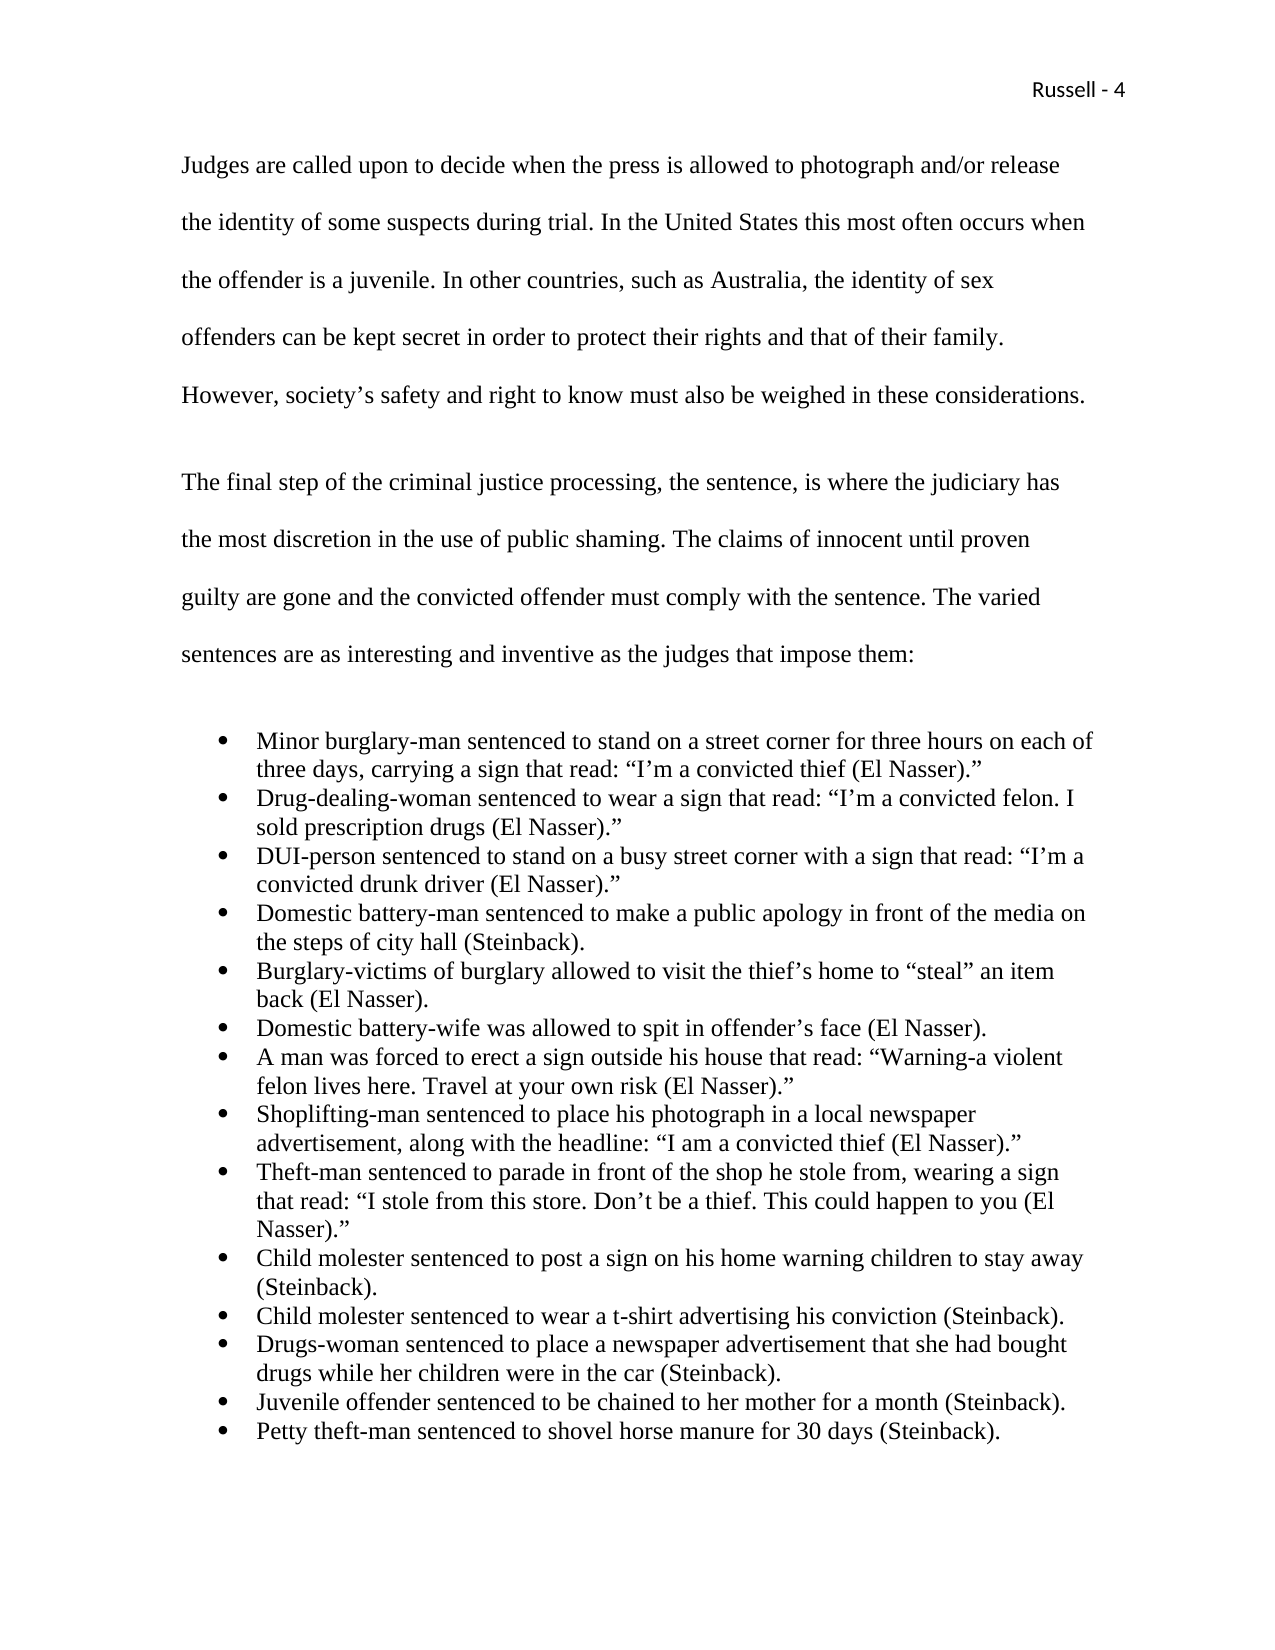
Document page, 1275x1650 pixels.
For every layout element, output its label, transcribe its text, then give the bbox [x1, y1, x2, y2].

list Minor burglary-man sentenced to stand on a street corner for three hours on each of three days, carrying a sign that read: “I’m a convicted thief (El Nasser).” [219, 726, 1094, 783]
list Child molester sentenced to post a sign on his home warning children to stay away (Steinback). [219, 1243, 1094, 1301]
list Theft-man sentenced to parade in front of the shop he stole from, wearing a sign that read: “I stole from this store. Don’t be a thief. This could happen to you (El Nasser).” [219, 1157, 1094, 1243]
list Shoplifting-man sentenced to place his photograph in a local newspaper advertisement, along with the headline: “I am a convicted thief (El Nasser).” [219, 1099, 1094, 1157]
list Domestic battery-man sentenced to make a public apology in front of the media on the steps of city hall (Steinback). [219, 898, 1094, 956]
list Drug-dealing-woman sentenced to wear a sign that read: “I’m a convicted felon. I sold prescription drugs (El Nasser).” [219, 783, 1094, 841]
list Petty theft-man sentenced to shovel horse manure for 30 days (Steinback). [219, 1416, 1094, 1444]
list Domestic battery-wife was allowed to spit in offender’s face (El Nasser). [219, 1013, 1094, 1042]
text Judges are called upon to decide when the press is allowed to photograph and/or release the identity of some suspects during trial. In the United States this most often occurs when the offender is a juvenile. In other countries, such as Australia, the identity of sex offenders can be kept secret in order to protect their rights and that of their family. However, society’s safety and right to know must also be weighed in these considerations. [181, 150, 1094, 409]
list Drugs-woman sentenced to place a newspaper advertisement that she had bought drugs while her children were in the car (Steinback). [219, 1329, 1094, 1387]
list Juvenile offender sentenced to be chained to her mother for a month (Steinback). [219, 1387, 1094, 1416]
list Child molester sentenced to wear a t-shirt advertising his conviction (Steinback). [219, 1301, 1094, 1329]
list A man was forced to erect a sign outside his house that read: “Warning-a violent felon lives here. Travel at your own risk (El Nasser).” [219, 1042, 1094, 1099]
list Burglary-victims of burglary allowed to visit the thief’s home to “steal” an item back (El Nasser). [219, 956, 1094, 1013]
list DUI-person sentenced to stand on a busy street corner with a sign that read: “I’m a convicted drunk driver (El Nasser).” [219, 841, 1094, 898]
text The final step of the criminal justice processing, the sentence, is where the judiciary has the most discretion in the use of public shaming. The claims of innocent until proven guilty are gone and the convicted offender must comply with the sentence. The varied sentences are as interesting and inventive as the judges that impose them: [181, 467, 1094, 668]
